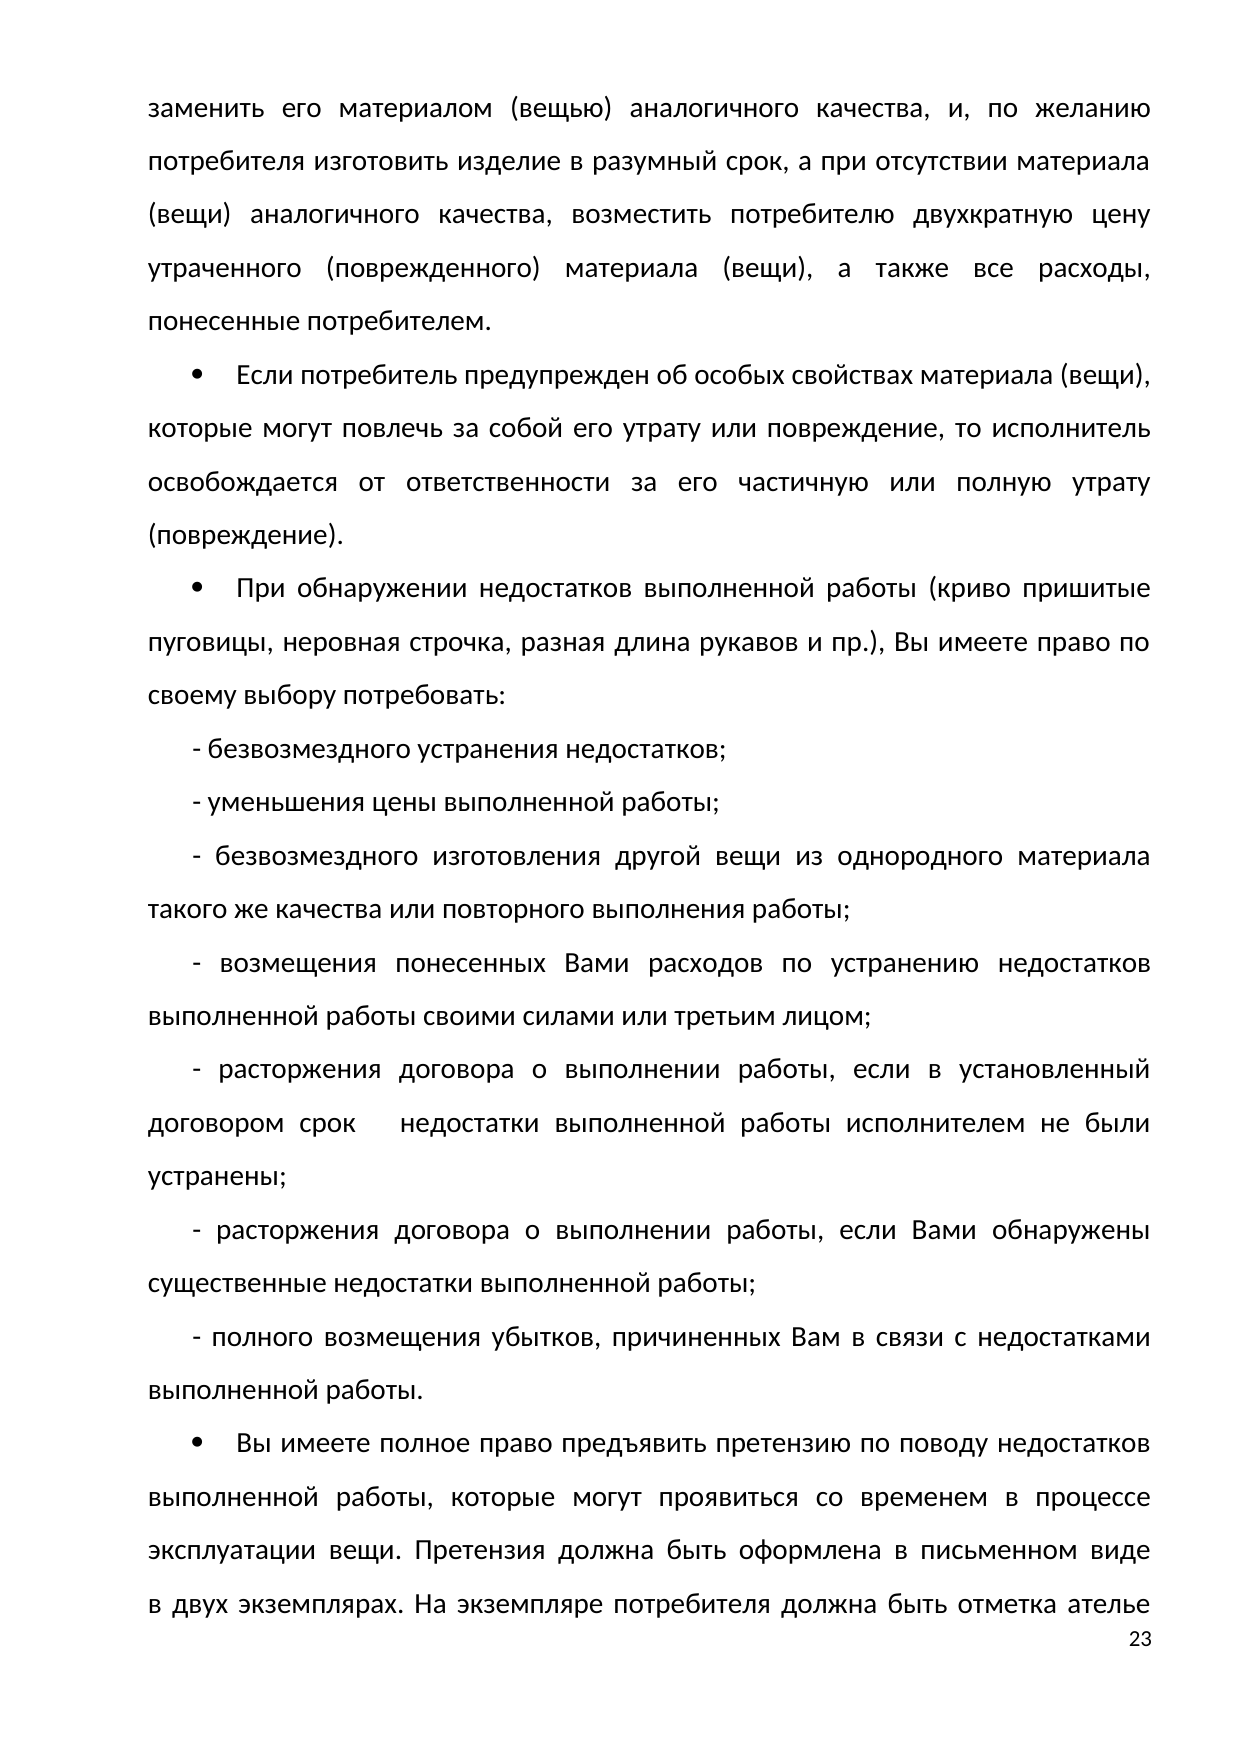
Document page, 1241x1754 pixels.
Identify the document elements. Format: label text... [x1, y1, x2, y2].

list - безвозмездного устранения недостатков; [148, 730, 1152, 766]
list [148, 89, 1152, 338]
list - уменьшения цены выполненной работы; [148, 783, 1152, 819]
list - расторжения договора о выполнении работы, если Вами обнаружены существенные недостатки выполненной работы; [148, 1211, 1152, 1300]
list При обнаружении недостатков выполненной работы (криво пришитые пуговицы, неровная строчка, разная длина рукавов и пр.), Вы имеете право по своему выбору потребовать: [148, 569, 1152, 712]
list - возмещения понесенных Вами расходов по устранению недостатков выполненной работы своими силами или третьим лицом; [148, 944, 1152, 1033]
list Если потребитель предупрежден об особых свойствах материала (вещи), которые могут повлечь за собой его утрату или повреждение, то исполнитель освобождается от ответственности за его частичную или полную утрату (повреждение). [148, 356, 1152, 552]
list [148, 1424, 1152, 1621]
list - расторжения договора о выполнении работы, если в установленный договором срок недостатки выполненной работы исполнителем не были устранены; [148, 1051, 1152, 1193]
list - полного возмещения убытков, причиненных Вам в связи с недостатками выполненной работы. [148, 1318, 1152, 1407]
list - безвозмездного изготовления другой вещи из однородного материала такого же качества или повторного выполнения работы; [148, 837, 1152, 926]
